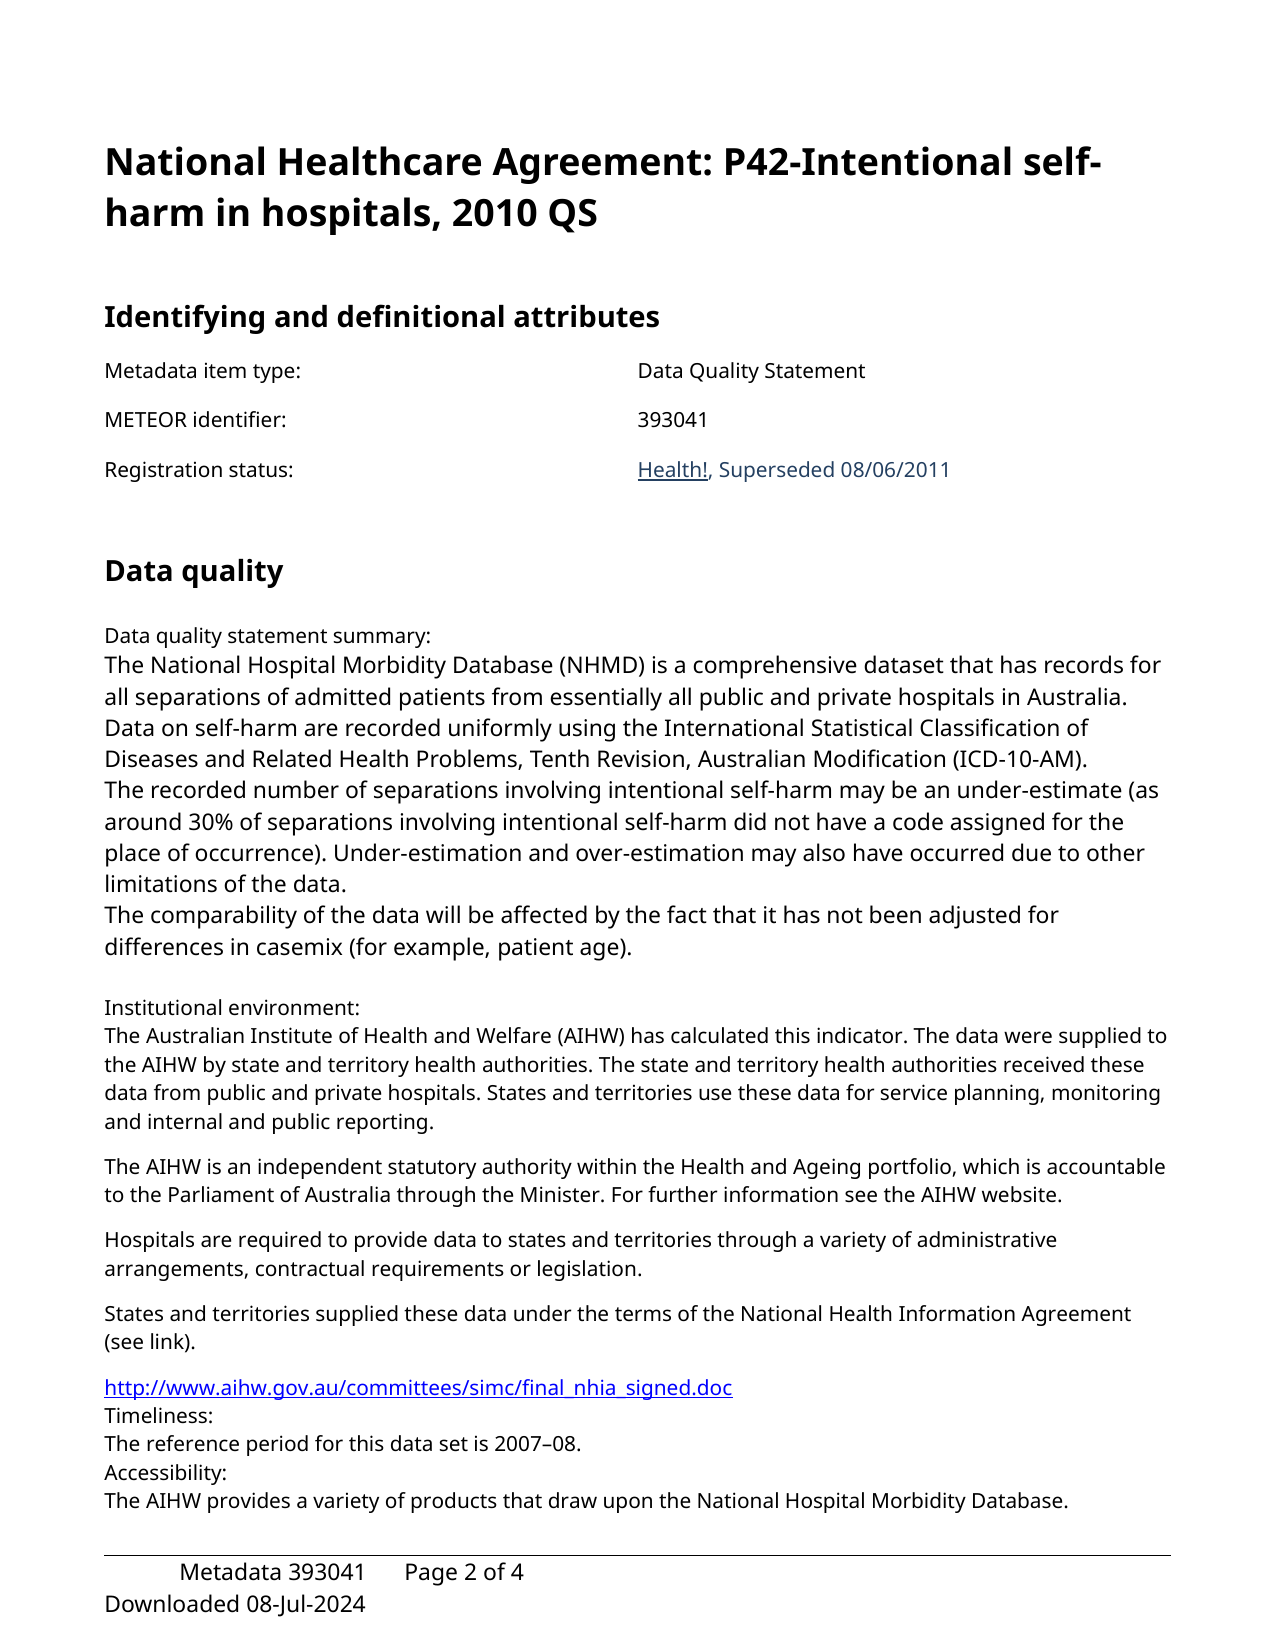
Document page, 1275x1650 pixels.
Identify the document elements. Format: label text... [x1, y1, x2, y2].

table_cell 393041 [626, 395, 1159, 444]
subtitle National Healthcare Agreement: P42-Intentional self-harm in hospitals, 2010 QS [104, 135, 1171, 237]
table_header Identifying and definitional attributes [93, 250, 1159, 346]
table_cell Registration status: [93, 445, 626, 494]
table_cell Metadata item type: [93, 346, 626, 395]
table_cell Data Quality Statement [626, 346, 1159, 395]
table_cell Health!, Superseded 08/06/2011 [626, 445, 1159, 494]
table_cell METEOR identifier: [93, 395, 626, 444]
